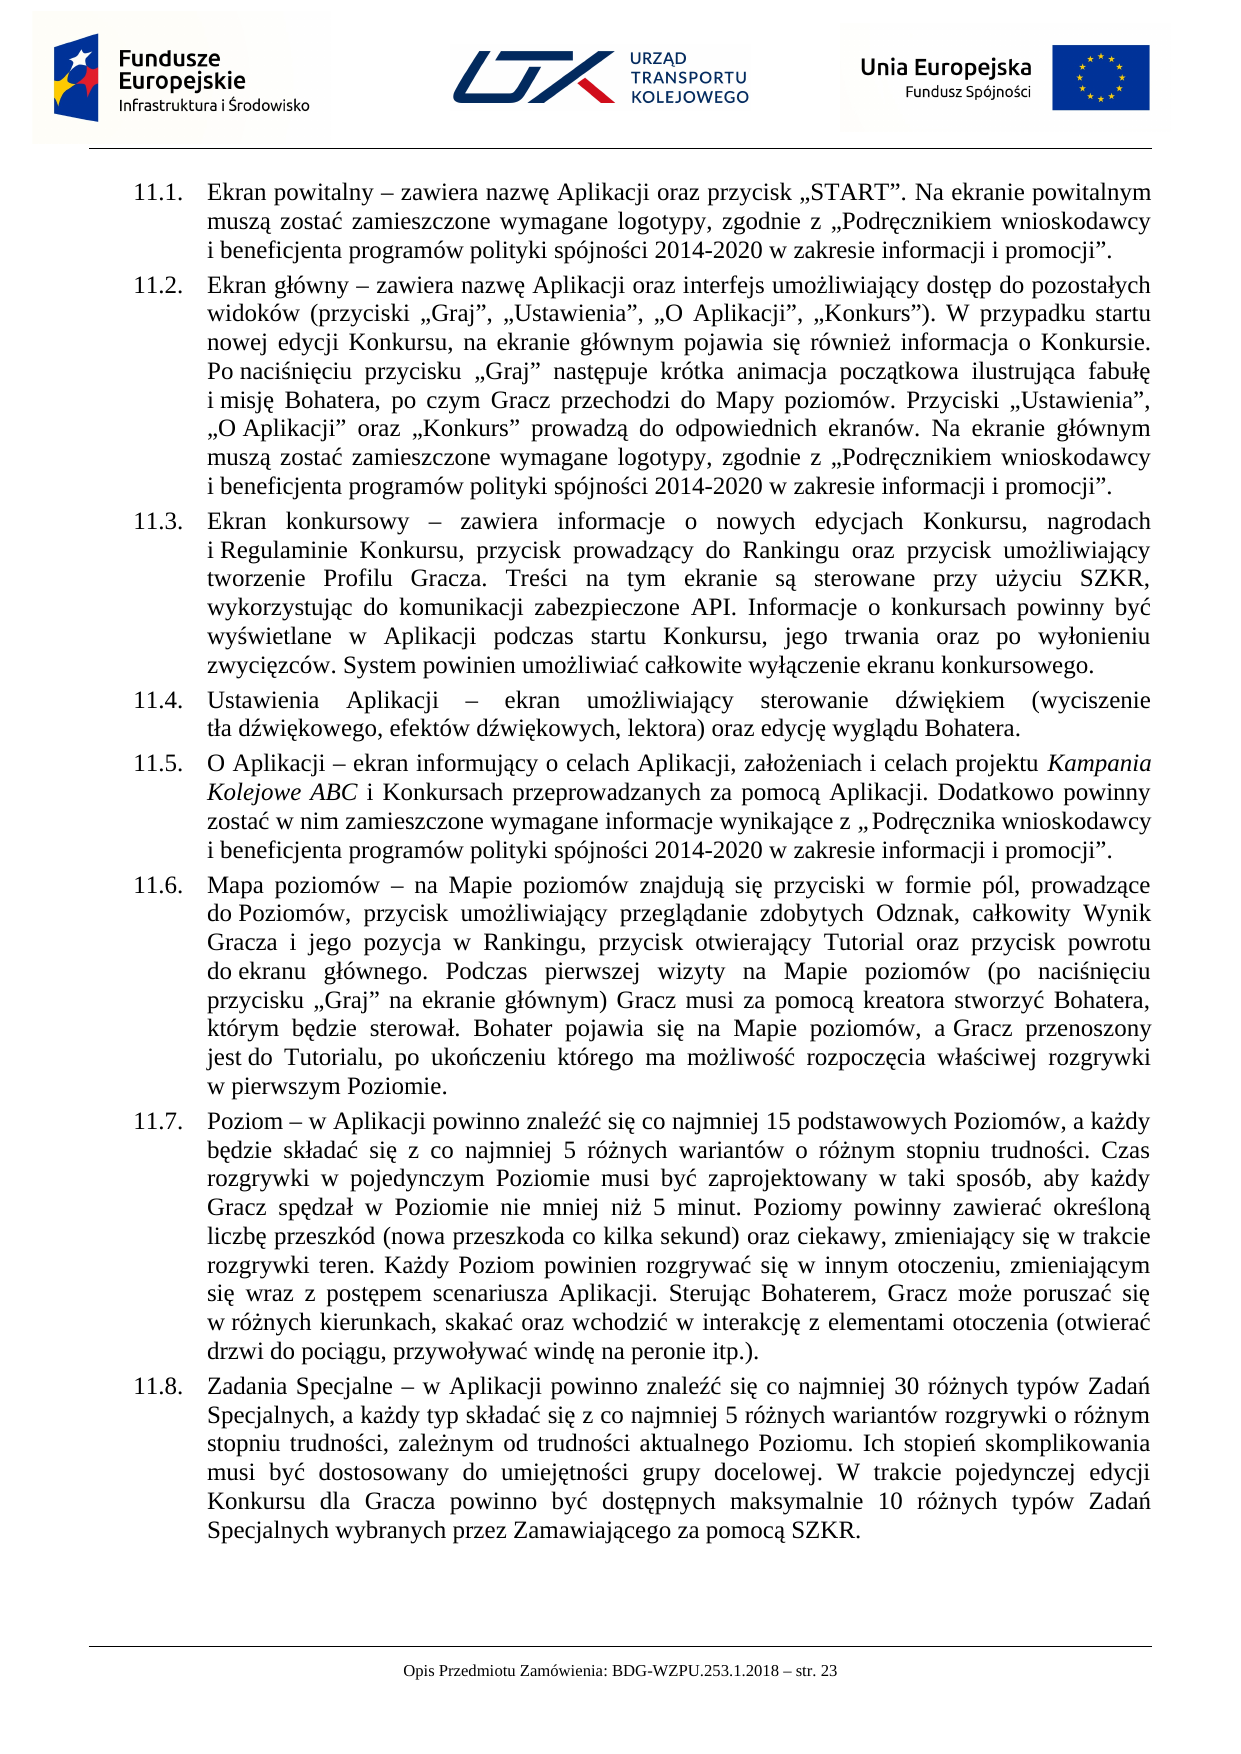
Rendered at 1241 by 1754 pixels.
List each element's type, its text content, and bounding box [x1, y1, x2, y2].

list Zadania Specjalne – w Aplikacji powinno znaleźć się co najmniej 30 różnych typów Zadań Specjalnych, a każdy typ składać się z co najmniej 5 różnych wariantów rozgrywki o różnym stopniu trudności, zależnym od trudności aktualnego Poziomu. Ich stopień skomplikowania musi być dostosowany do umiejętności grupy docelowej. W trakcie pojedynczej edycji Konkursu dla Gracza powinno być dostępnych maksymalnie 10 różnych typów Zadań Specjalnych wybranych przez Zamawiającego za pomocą SZKR. [133, 1371, 1152, 1543]
list Mapa poziomów – na Mapie poziomów znajdują się przyciski w formie pól, prowadzące do Poziomów, przycisk umożliwiający przeglądanie zdobytych Odznak, całkowity Wynik Gracza i jego pozycja w Rankingu, przycisk otwierający Tutorial oraz przycisk powrotu do ekranu głównego. Podczas pierwszej wizyty na Mapie poziomów (po naciśnięciu przycisku „Graj” na ekranie głównym) Gracz musi za pomocą kreatora stworzyć Bohatera, którym będzie sterował. Bohater pojawia się na Mapie poziomów, a Gracz przenoszony jest do Tutorialu, po ukończeniu którego ma możliwość rozpoczęcia właściwej rozgrywki w pierwszym Poziomie. [133, 870, 1152, 1100]
list Ekran główny – zawiera nazwę Aplikacji oraz interfejs umożliwiający dostęp do pozostałych widoków (przyciski „Graj”, „Ustawienia”, „O Aplikacji”, „Konkurs”). W przypadku startu nowej edycji Konkursu, na ekranie głównym pojawia się również informacja o Konkursie. Po naciśnięciu przycisku „Graj” następuje krótka animacja początkowa ilustrująca fabułę i misję Bohatera, po czym Gracz przechodzi do Mapy poziomów. Przyciski „Ustawienia”, „O Aplikacji” oraz „Konkurs” prowadzą do odpowiednich ekranów. Na ekranie głównym muszą zostać zamieszczone wymagane logotypy, zgodnie z „Podręcznikiem wnioskodawcy i beneficjenta programów polityki spójności 2014-2020 w zakresie informacji i promocji”. [133, 270, 1152, 500]
list Ekran konkursowy – zawiera informacje o nowych edycjach Konkursu, nagrodach i Regulaminie Konkursu, przycisk prowadzący do Rankingu oraz przycisk umożliwiający tworzenie Profilu Gracza. Treści na tym ekranie są sterowane przy użyciu SZKR, wykorzystując do komunikacji zabezpieczone API. Informacje o konkursach powinny być wyświetlane w Aplikacji podczas startu Konkursu, jego trwania oraz po wyłonieniu zwycięzców. System powinien umożliwiać całkowite wyłączenie ekranu konkursowego. [133, 506, 1152, 678]
picture [840, 23, 1171, 132]
list O Aplikacji – ekran informujący o celach Aplikacji, założeniach i celach projektu Kampania Kolejowe ABC i Konkursach przeprowadzanych za pomocą Aplikacji. Dodatkowo powinny zostać w nim zamieszczone wymagane informacje wynikające z „Podręcznika wnioskodawcy i beneficjenta programów polityki spójności 2014-2020 w zakresie informacji i promocji”. [133, 748, 1152, 863]
picture [32, 11, 331, 144]
list Ustawienia Aplikacji – ekran umożliwiający sterowanie dźwiękiem (wyciszenie tła dźwiękowego, efektów dźwiękowych, lektora) oraz edycję wyglądu Bohatera. [133, 685, 1152, 742]
picture [449, 44, 752, 111]
list Poziom – w Aplikacji powinno znaleźć się co najmniej 15 podstawowych Poziomów, a każdy będzie składać się z co najmniej 5 różnych wariantów o różnym stopniu trudności. Czas rozgrywki w pojedynczym Poziomie musi być zaprojektowany w taki sposób, aby każdy Gracz spędzał w Poziomie nie mniej niż 5 minut. Poziomy powinny zawierać określoną liczbę przeszkód (nowa przeszkoda co kilka sekund) oraz ciekawy, zmieniający się w trakcie rozgrywki teren. Każdy Poziom powinien rozgrywać się w innym otoczeniu, zmieniającym się wraz z postępem scenariusza Aplikacji. Sterując Bohaterem, Gracz może poruszać się w różnych kierunkach, skakać oraz wchodzić w interakcję z elementami otoczenia (otwierać drzwi do pociągu, przywoływać windę na peronie itp.). [133, 1106, 1152, 1365]
list Ekran powitalny – zawiera nazwę Aplikacji oraz przycisk „START”. Na ekranie powitalnym muszą zostać zamieszczone wymagane logotypy, zgodnie z „Podręcznikiem wnioskodawcy i beneficjenta programów polityki spójności 2014-2020 w zakresie informacji i promocji”. [133, 177, 1152, 263]
